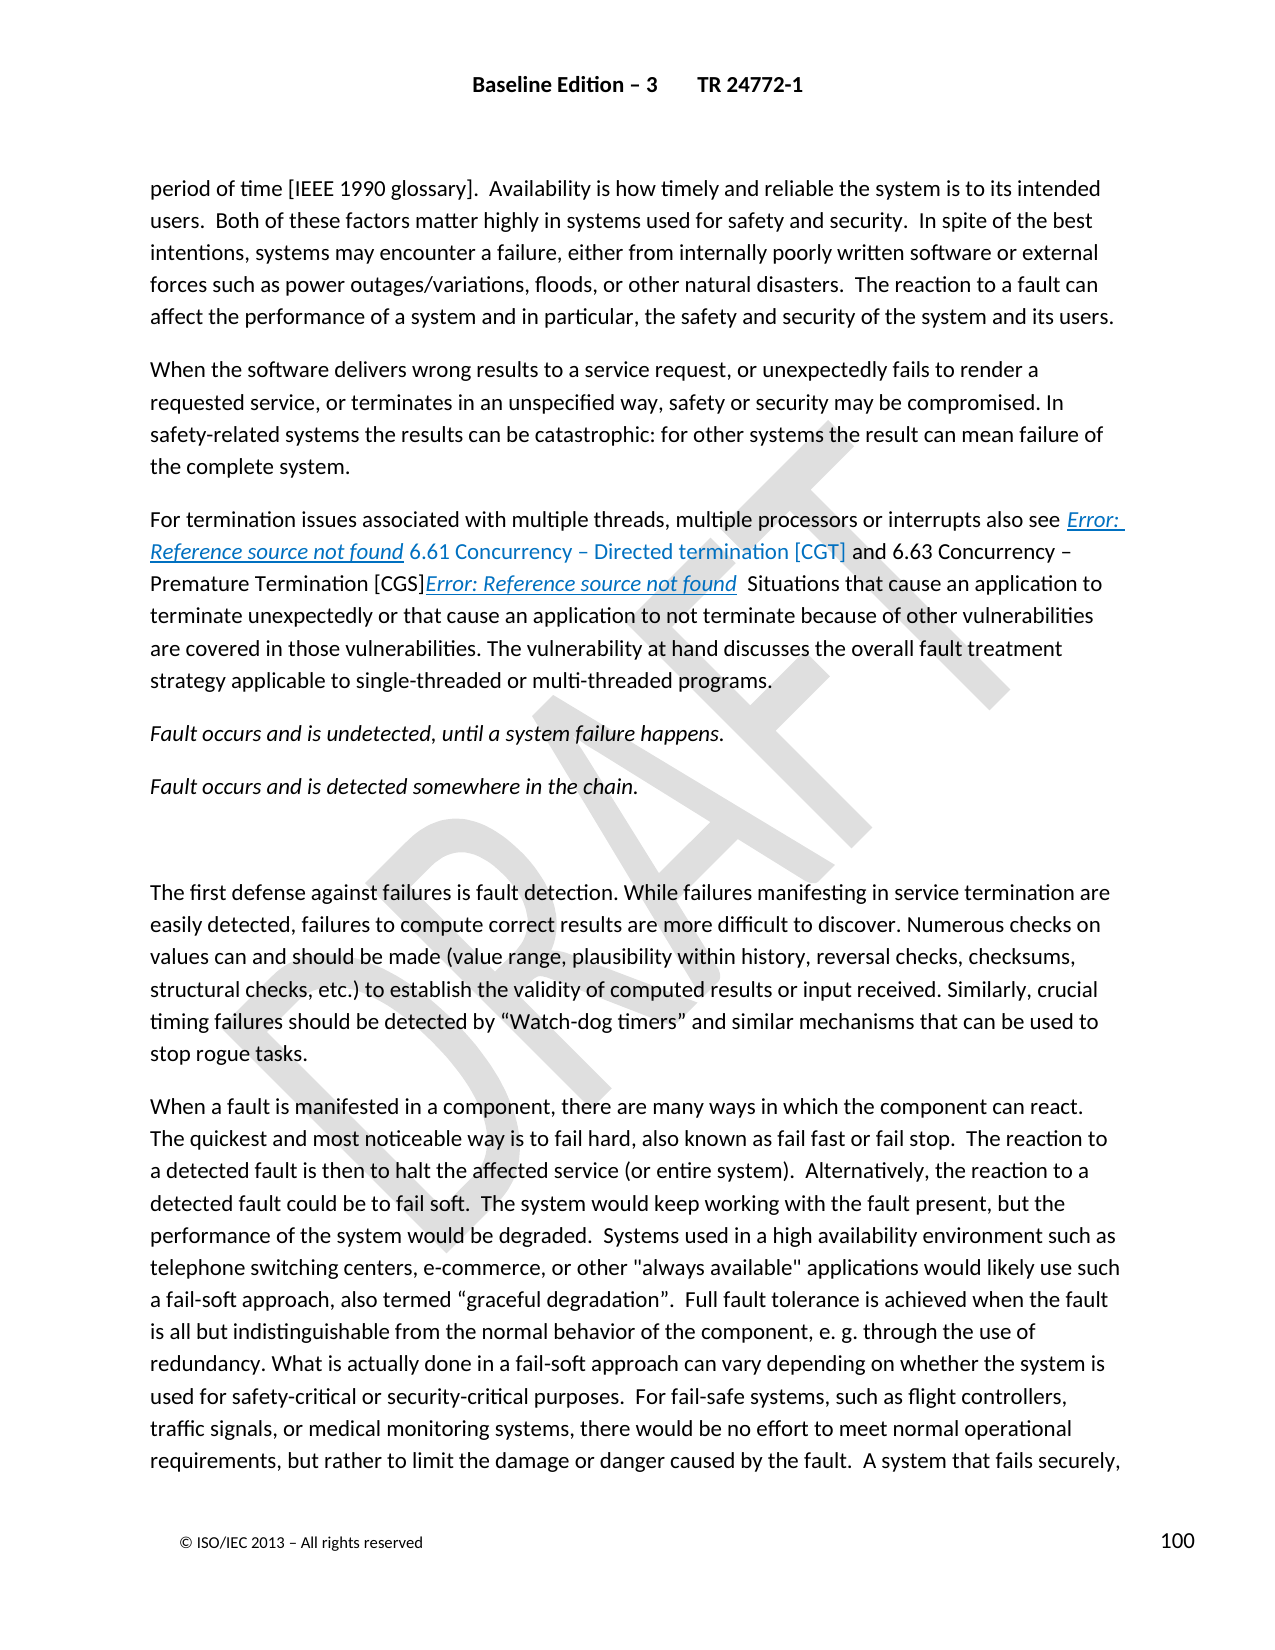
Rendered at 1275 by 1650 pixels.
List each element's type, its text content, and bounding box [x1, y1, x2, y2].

text When the software delivers wrong results to a service request, or unexpectedly fails to render a requested service, or terminates in an unspecified way, safety or security may be compromised. In safety-related systems the results can be catastrophic: for other systems the result can mean failure of the complete system. [150, 356, 1125, 480]
text Fault occurs and is undetected, until a system failure happens. [150, 719, 1125, 747]
text The first defense against failures is fault detection. While failures manifesting in service termination are easily detected, failures to compute correct results are more difficult to discover. Numerous checks on values can and should be made (value range, plausibility within history, reversal checks, checksums, structural checks, etc.) to establish the validity of computed results or input received. Similarly, crucial timing failures should be detected by “Watch-dog timers” and similar mechanisms that can be used to stop rogue tasks. [150, 878, 1125, 1067]
text Fault occurs and is detected somewhere in the chain. [150, 772, 1125, 800]
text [150, 1092, 1125, 1474]
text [150, 174, 1125, 331]
